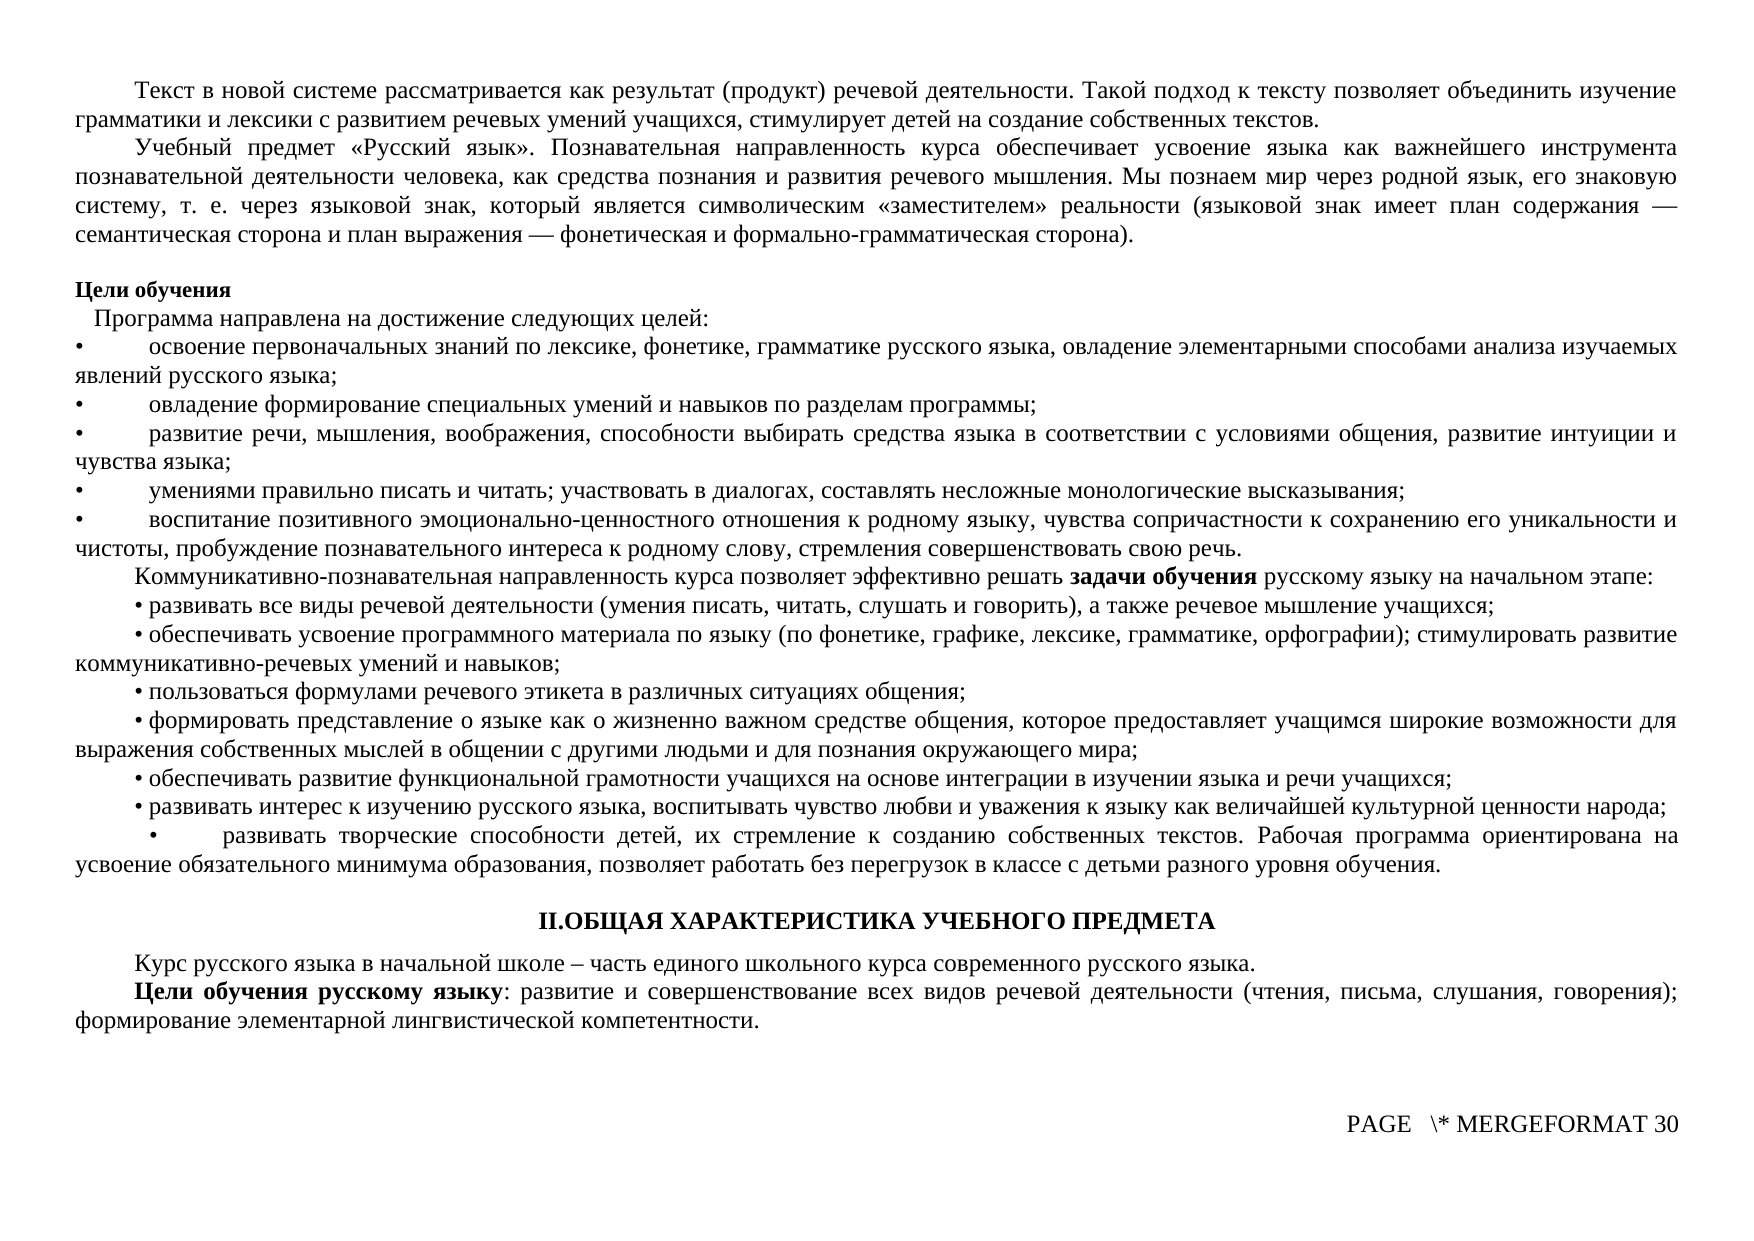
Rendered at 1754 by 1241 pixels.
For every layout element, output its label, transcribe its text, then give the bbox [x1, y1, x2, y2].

text • развитие речи, мышления, воображения, способности выбирать средства языка в соответствии с условиями общения, развитие интуиции и чувства языка; [75, 418, 1679, 475]
text Программа направлена на достижение следующих целей: [75, 303, 1679, 331]
text Курс русского языка в начальной школе – часть единого школьного курса современного русского языка. [75, 948, 1679, 976]
text • развивать интерес к изучению русского языка, воспитывать чувство любви и уважения к языку как величайшей культурной ценности народа; [75, 791, 1679, 820]
text Текст в новой системе рассматривается как результат (продукт) речевой деятельности. Такой подход к тексту позволяет объединить изучение грамматики и лексики с развитием речевых умений учащихся, стимулирует детей на создание собственных текстов. [75, 75, 1679, 132]
text II.ОБЩАЯ ХАРАКТЕРИСТИКА УЧЕБНОГО ПРЕДМЕТА [75, 906, 1679, 935]
text • обеспечивать развитие функциональной грамотности учащихся на основе интеграции в изучении языка и речи учащихся; [75, 763, 1679, 791]
text • пользоваться формулами речевого этикета в различных ситуациях общения; [75, 676, 1679, 705]
text Коммуникативно-познавательная направленность курса позволяет эффективно решать задачи обучения русскому языку на начальном этапе: [75, 561, 1679, 590]
text • развивать все виды речевой деятельности (умения писать, читать, слушать и говорить), а также речевое мышление учащихся; [75, 590, 1679, 619]
text Цели обучения [75, 276, 1679, 303]
text Учебный предмет «Русский язык». Познавательная направленность курса обеспечивает усвоение языка как важнейшего инструмента познавательной деятельности человека, как средства познания и развития речевого мышления. Мы познаем мир через родной язык, его знаковую систему, т. е. через языковой знак, который является символическим «заместителем» реальности (языковой знак имеет план содержания — семантическая сторона и план выражения — фонетическая и формально-грамматическая сторона). [75, 132, 1679, 247]
text • формировать представление о языке как о жизненно важном средстве общения, которое предоставляет учащимся широкие возможности для выражения собственных мыслей в общении с другими людьми и для познания окружающего мира; [75, 705, 1679, 763]
text Цели обучения русскому языку: развитие и совершенствование всех видов речевой деятельности (чтения, письма, слушания, говорения); формирование элементарной лингвистической компетентности. [75, 976, 1679, 1034]
text • овладение формирование специальных умений и навыков по разделам программы; [75, 389, 1679, 418]
text • умениями правильно писать и читать; участвовать в диалогах, составлять несложные монологические высказывания; [75, 475, 1679, 504]
text • развивать творческие способности детей, их стремление к созданию собственных текстов. Рабочая программа ориентирована на усвоение обязательного минимума образования, позволяет работать без перегрузок в классе с детьми разного уровня обучения. [75, 820, 1679, 878]
text • обеспечивать усвоение программного материала по языку (по фонетике, графике, лексике, грамматике, орфографии); стимулировать развитие коммуникативно-речевых умений и навыков; [75, 619, 1679, 676]
text • воспитание позитивного эмоционально-ценностного отношения к родному языку, чувства сопричастности к сохранению его уникальности и чистоты, пробуждение познавательного интереса к родному слову, стремления совершенствовать свою речь. [75, 504, 1679, 561]
text • освоение первоначальных знаний по лексике, фонетике, грамматике русского языка, овладение элементарными способами анализа изучаемых явлений русского языка; [75, 331, 1679, 389]
